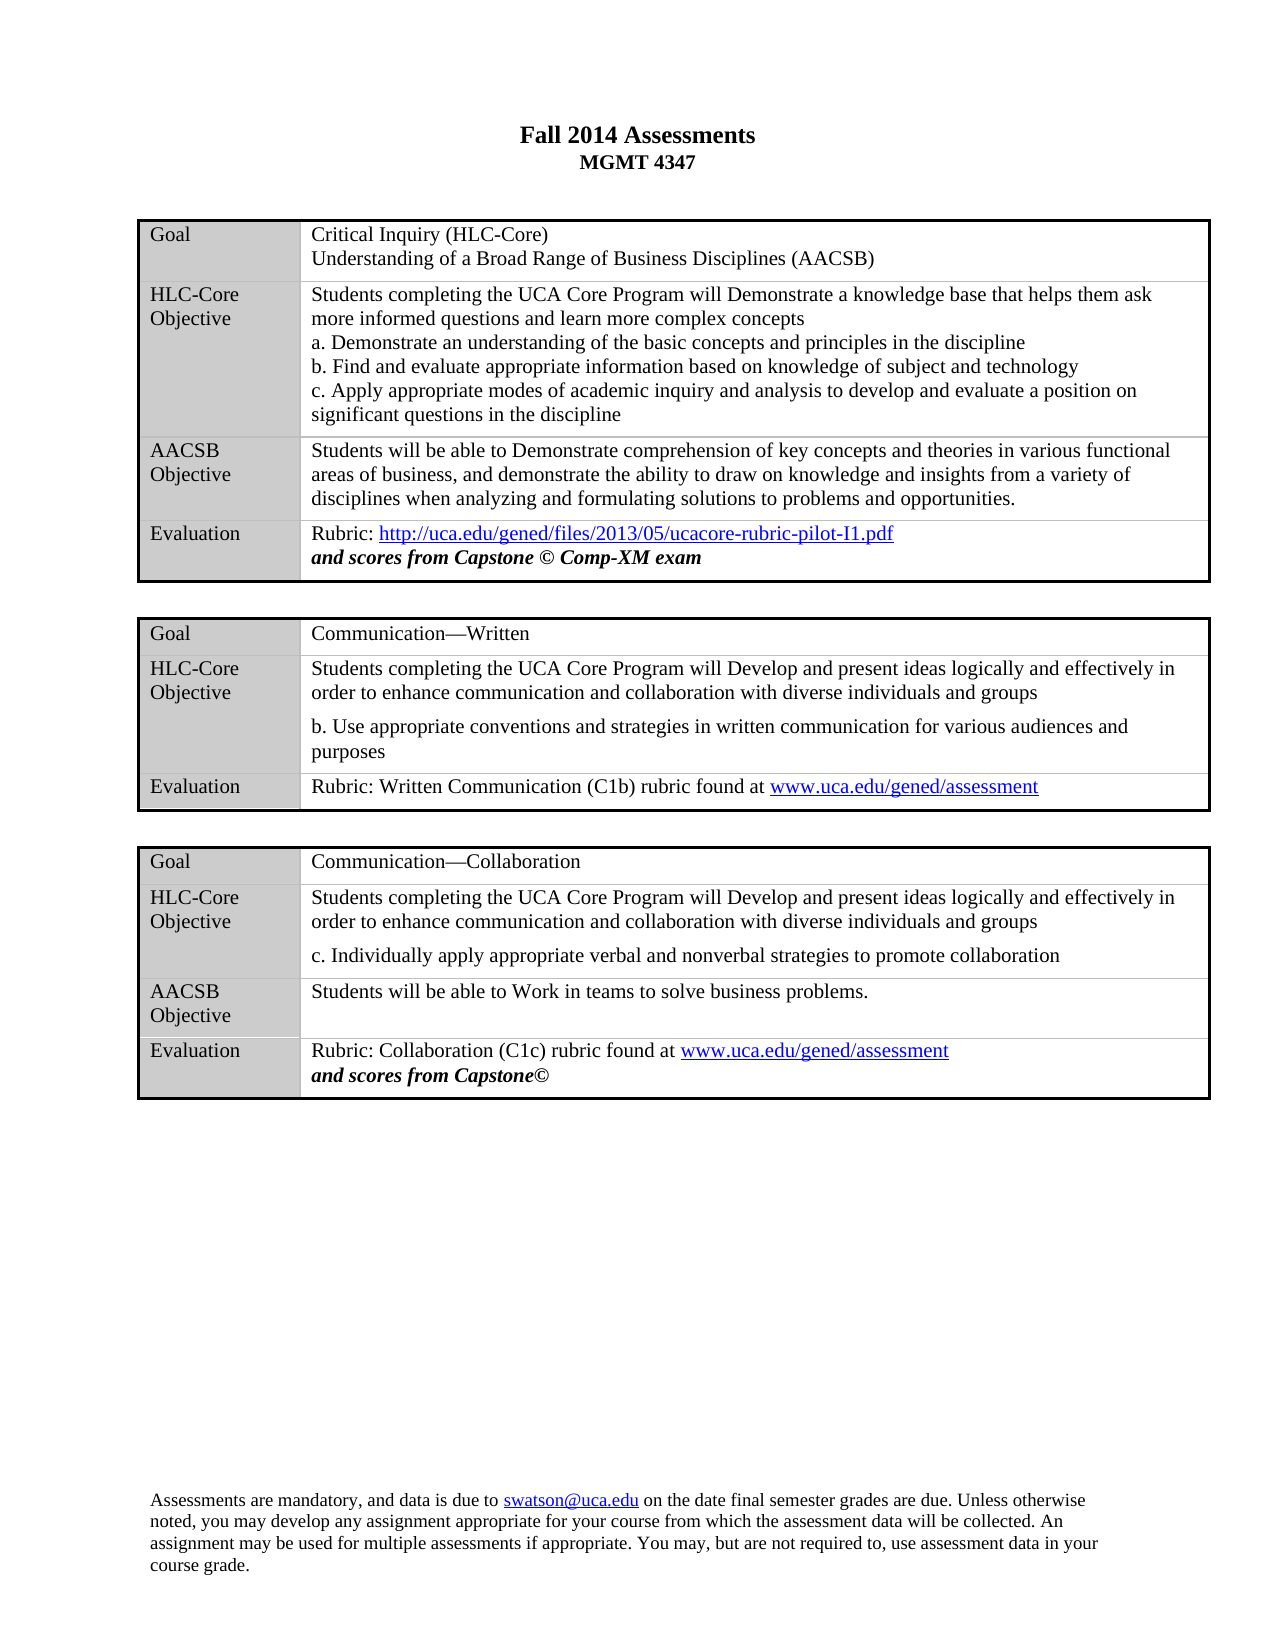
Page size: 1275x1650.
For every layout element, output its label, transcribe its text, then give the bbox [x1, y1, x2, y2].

table_cell Rubric: http://uca.edu/gened/files/2013/05/ucacore-rubric-pilot-I1.pdf and scores from Capstone © Comp-XM exam [301, 521, 1208, 580]
table_cell Students completing the UCA Core Program will Develop and present ideas logically and effectively in order to enhance communication and collaboration with diverse individuals and groups b. Use appropriate conventions and strategies in written communication for various audiences and purposes [301, 656, 1208, 773]
table_cell HLC-Core Objective [140, 656, 299, 773]
table_cell Students will be able to Work in teams to solve business problems. [301, 979, 1208, 1037]
subtitle MGMT 4347 [150, 150, 1125, 174]
table_cell Students will be able to Demonstrate comprehension of key concepts and theories in various functional areas of business, and demonstrate the ability to draw on knowledge and insights from a variety of disciplines when analyzing and formulating solutions to problems and opportunities. [301, 438, 1208, 520]
table_cell Evaluation [140, 521, 299, 580]
table_cell Students completing the UCA Core Program will Develop and present ideas logically and effectively in order to enhance communication and collaboration with diverse individuals and groups c. Individually apply appropriate verbal and nonverbal strategies to promote collaboration [301, 885, 1208, 978]
table_cell Rubric: Collaboration (C1c) rubric found at www.uca.edu/gened/assessment and scores from Capstone© [301, 1039, 1208, 1097]
table_header Goal [140, 222, 299, 281]
table_header Critical Inquiry (HLC-Core) Understanding of a Broad Range of Business Disciplines (AACSB) [301, 222, 1208, 281]
table_header Goal [140, 620, 299, 655]
table_cell HLC-Core Objective [140, 885, 299, 978]
table_header Communication—Written [301, 620, 1208, 655]
table_cell AACSB Objective [140, 979, 299, 1037]
table_cell Evaluation [140, 774, 299, 808]
table_cell Students completing the UCA Core Program will Demonstrate a knowledge base that helps them ask more informed questions and learn more complex concepts a. Demonstrate an understanding of the basic concepts and principles in the discipline b. Find and evaluate appropriate information based on knowledge of subject and technology c. Apply appropriate modes of academic inquiry and analysis to develop and evaluate a position on significant questions in the discipline [301, 282, 1208, 436]
table_header Communication—Collaboration [301, 849, 1208, 884]
table_cell Evaluation [140, 1039, 299, 1097]
table_cell AACSB Objective [140, 438, 299, 520]
table_header Goal [140, 849, 299, 884]
table_cell Rubric: Written Communication (C1b) rubric found at www.uca.edu/gened/assessment [301, 774, 1208, 808]
table_cell HLC-Core Objective [140, 282, 299, 436]
